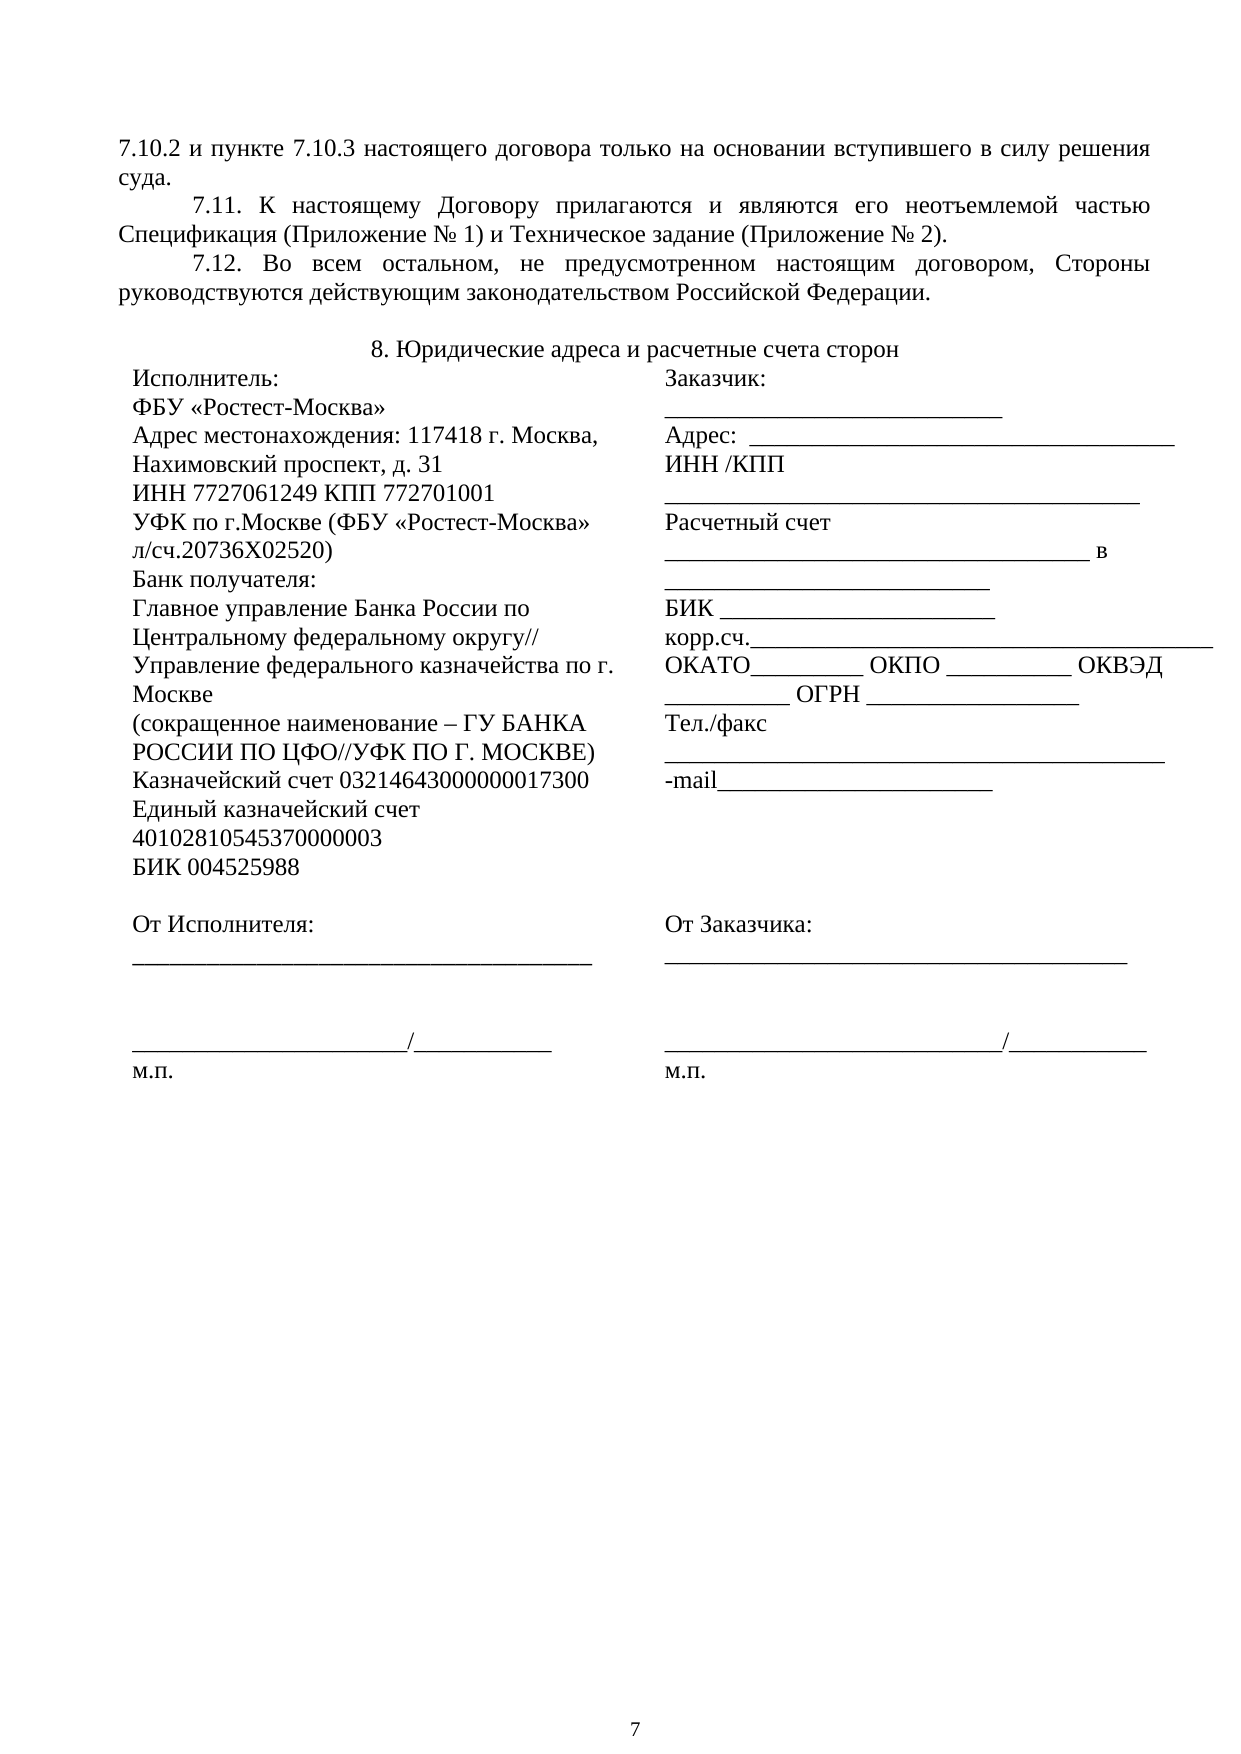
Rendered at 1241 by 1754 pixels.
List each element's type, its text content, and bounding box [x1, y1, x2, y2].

table_cell ___________________________ Адрес: __________________________________ ИНН /КПП ______________________________________ Расчетный счет __________________________________ в __________________________ БИК ______________________ корр.сч._____________________________________ ОКАТО_________ ОКПО __________ ОКВЭД __________ ОГРН _________________ Тел./факс ________________________________________ -mail______________________ [653, 392, 1224, 880]
table_cell ___________________________/___________ м.п. [653, 969, 1158, 1083]
text 7.11. К настоящему Договору прилагаются и являются его неотъемлемой частью Спецификация (Приложение № 1) и Техническое задание (Приложение № 2). [118, 190, 1152, 248]
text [118, 133, 1152, 190]
table_cell От Исполнителя: _____________________________________ [121, 880, 653, 968]
table_header Исполнитель: [121, 363, 653, 392]
text 7.12. Во всем остальном, не предусмотренном настоящим договором, Стороны руководствуются действующим законодательством Российской Федерации. [118, 248, 1152, 305]
table_cell От Заказчика: _____________________________________ [653, 880, 1158, 968]
text 8. Юридические адреса и расчетные счета сторон [118, 334, 1152, 363]
table_cell ФБУ «Ростест-Москва» Адрес местонахождения: . Москва, Нахимовский проспект, д. 31 ИНН 7727061249 КПП 772701001 УФК по г.Москве (ФБУ «Ростест-Москва» л/сч.20736Х02520) Банк получателя: Главное управление Банка России по Центральному федеральному округу// Управление федерального казначейства по г. Москве (сокращенное наименование – ГУ БАНКА РОССИИ ПО ЦФО//УФК ПО Г. МОСКВЕ) Казначейский счет 03214643000000017300 Единый казначейский счет 40102810545370000003 БИК 004525988 [121, 392, 653, 880]
table_header Заказчик: [653, 363, 1224, 392]
table_cell ______________________/___________ м.п. [121, 969, 653, 1083]
